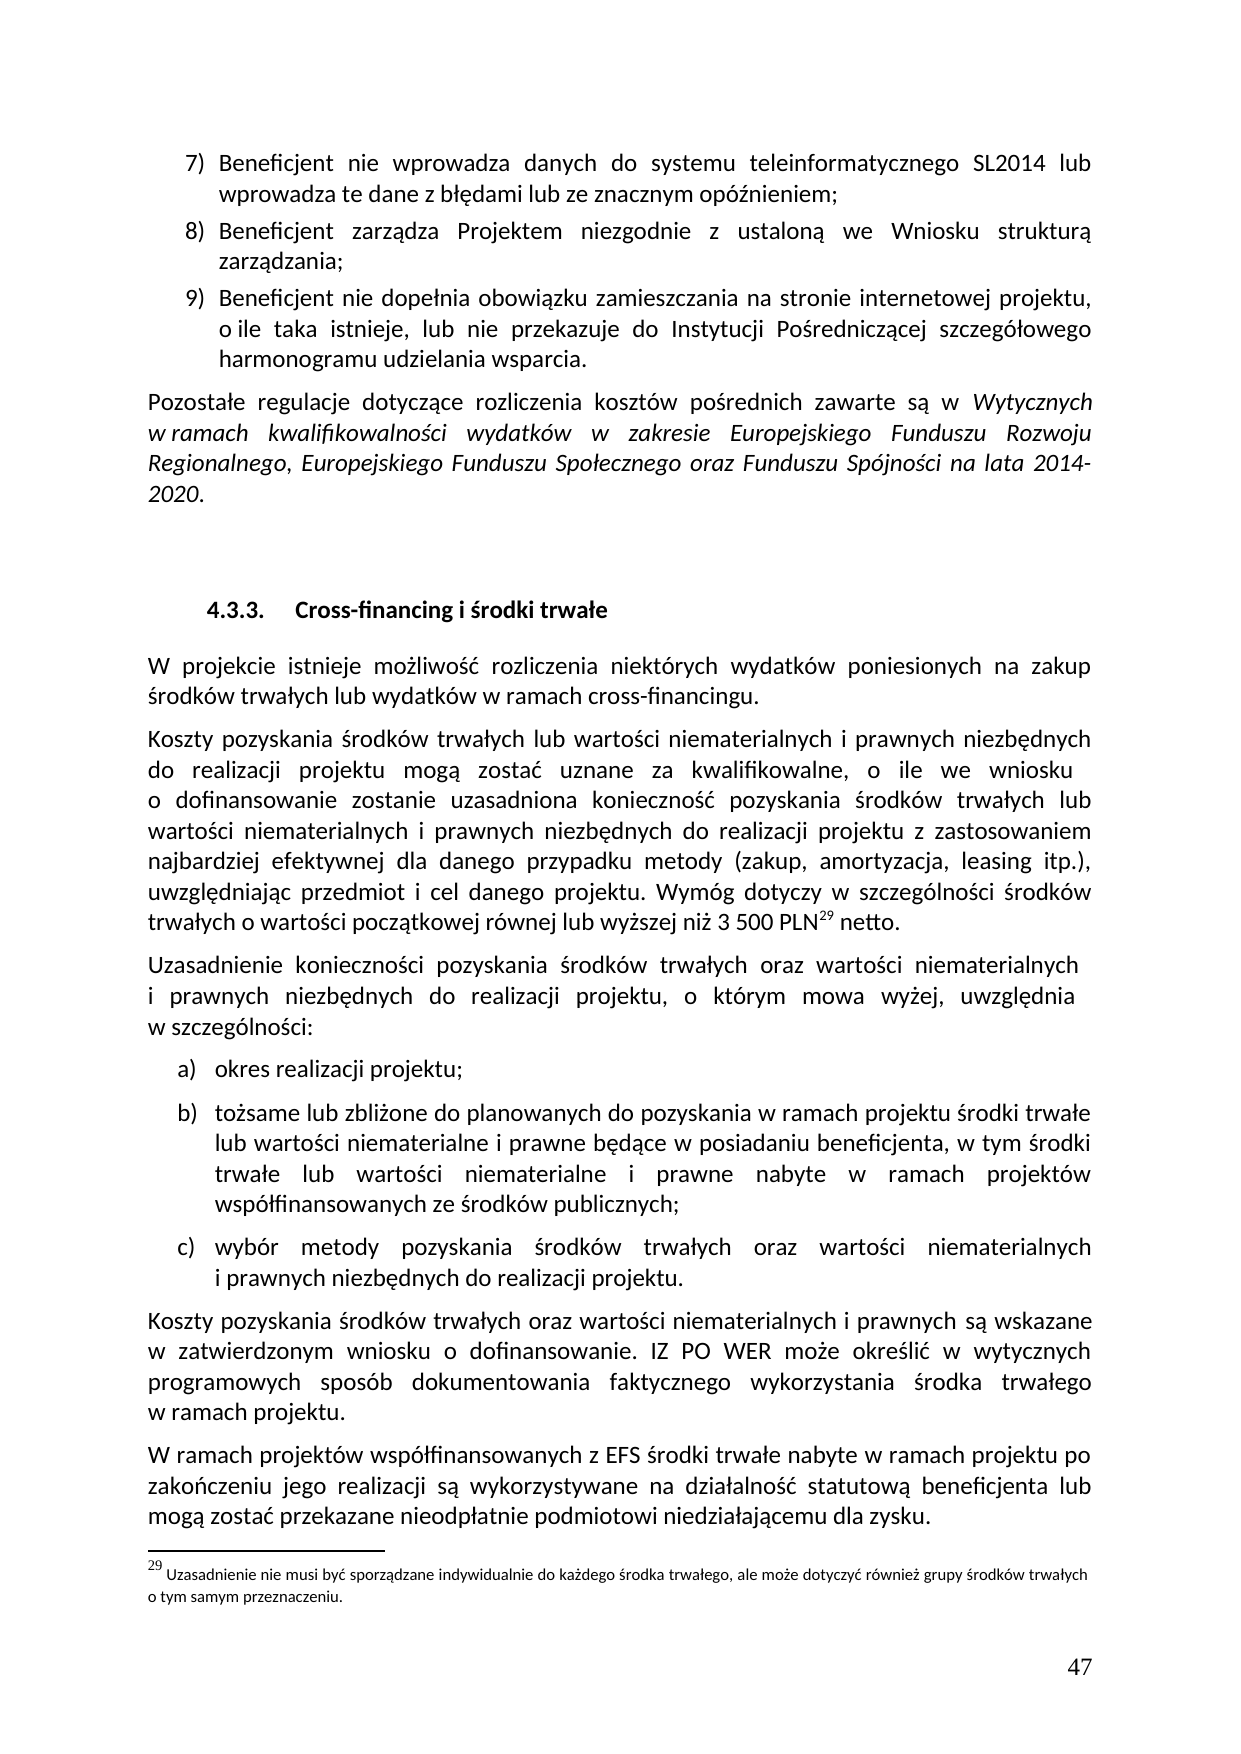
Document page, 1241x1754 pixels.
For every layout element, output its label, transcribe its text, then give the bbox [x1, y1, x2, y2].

text Koszty pozyskania środków trwałych lub wartości niematerialnych i prawnych niezbędnych do realizacji projektu mogą zostać uznane za kwalifikowalne, o ile we wniosku o dofinansowanie zostanie uzasadniona konieczność pozyskania środków trwałych lub wartości niematerialnych i prawnych niezbędnych do realizacji projektu z zastosowaniem najbardziej efektywnej dla danego przypadku metody (zakup, amortyzacja, leasing itp.), uwzględniając przedmiot i cel danego projektu. Wymóg dotyczy w szczególności środków trwałych o wartości początkowej równej lub wyższej niż 3 500 PLN netto. [148, 723, 1093, 937]
list tożsame lub zbliżone do planowanych do pozyskania w ramach projektu środki trwałe lub wartości niematerialne i prawne będące w posiadaniu beneficjenta, w tym środki trwałe lub wartości niematerialne i prawne nabyte w ramach projektów współfinansowanych ze środków publicznych; [177, 1097, 1093, 1219]
text W projekcie istnieje możliwość rozliczenia niektórych wydatków poniesionych na zakup środków trwałych lub wydatków w ramach cross-financingu. [148, 650, 1093, 711]
list Beneficjent nie dopełnia obowiązku zamieszczania na stronie internetowej projektu, o ile taka istnieje, lub nie przekazuje do Instytucji Pośredniczącej szczegółowego harmonogramu udzielania wsparcia. [185, 282, 1093, 374]
text Koszty pozyskania środków trwałych oraz wartości niematerialnych i prawnych są wskazane w zatwierdzonym wniosku o dofinansowanie. IZ PO WER może określić w wytycznych programowych sposób dokumentowania faktycznego wykorzystania środka trwałego w ramach projektu. [148, 1305, 1093, 1427]
list Beneficjent nie wprowadza danych do systemu teleinformatycznego SL2014 lub wprowadza te dane z błędami lub ze znacznym opóźnieniem; [185, 148, 1093, 209]
text Pozostałe regulacje dotyczące rozliczenia kosztów pośrednich zawarte są w Wytycznych w ramach kwalifikowalności wydatków w zakresie Europejskiego Funduszu Rozwoju Regionalnego, Europejskiego Funduszu Społecznego oraz Funduszu Spójności na lata 2014-2020. [148, 386, 1093, 508]
list Beneficjent zarządza Projektem niezgodnie z ustaloną we Wniosku strukturą zarządzania; [185, 215, 1093, 276]
text W ramach projektów współfinansowanych z EFS środki trwałe nabyte w ramach projektu po zakończeniu jego realizacji są wykorzystywane na działalność statutową beneficjenta lub mogą zostać przekazane nieodpłatnie podmiotowi niedziałającemu dla zysku. [148, 1439, 1093, 1531]
list okres realizacji projektu; [177, 1054, 1093, 1084]
text Uzasadnienie konieczności pozyskania środków trwałych oraz wartości niematerialnych i prawnych niezbędnych do realizacji projektu, o którym mowa wyżej, uwzględnia w szczególności: [148, 949, 1093, 1041]
subtitle Cross-financing i środki trwałe [183, 594, 1093, 625]
list wybór metody pozyskania środków trwałych oraz wartości niematerialnych i prawnych niezbędnych do realizacji projektu. [177, 1231, 1093, 1292]
